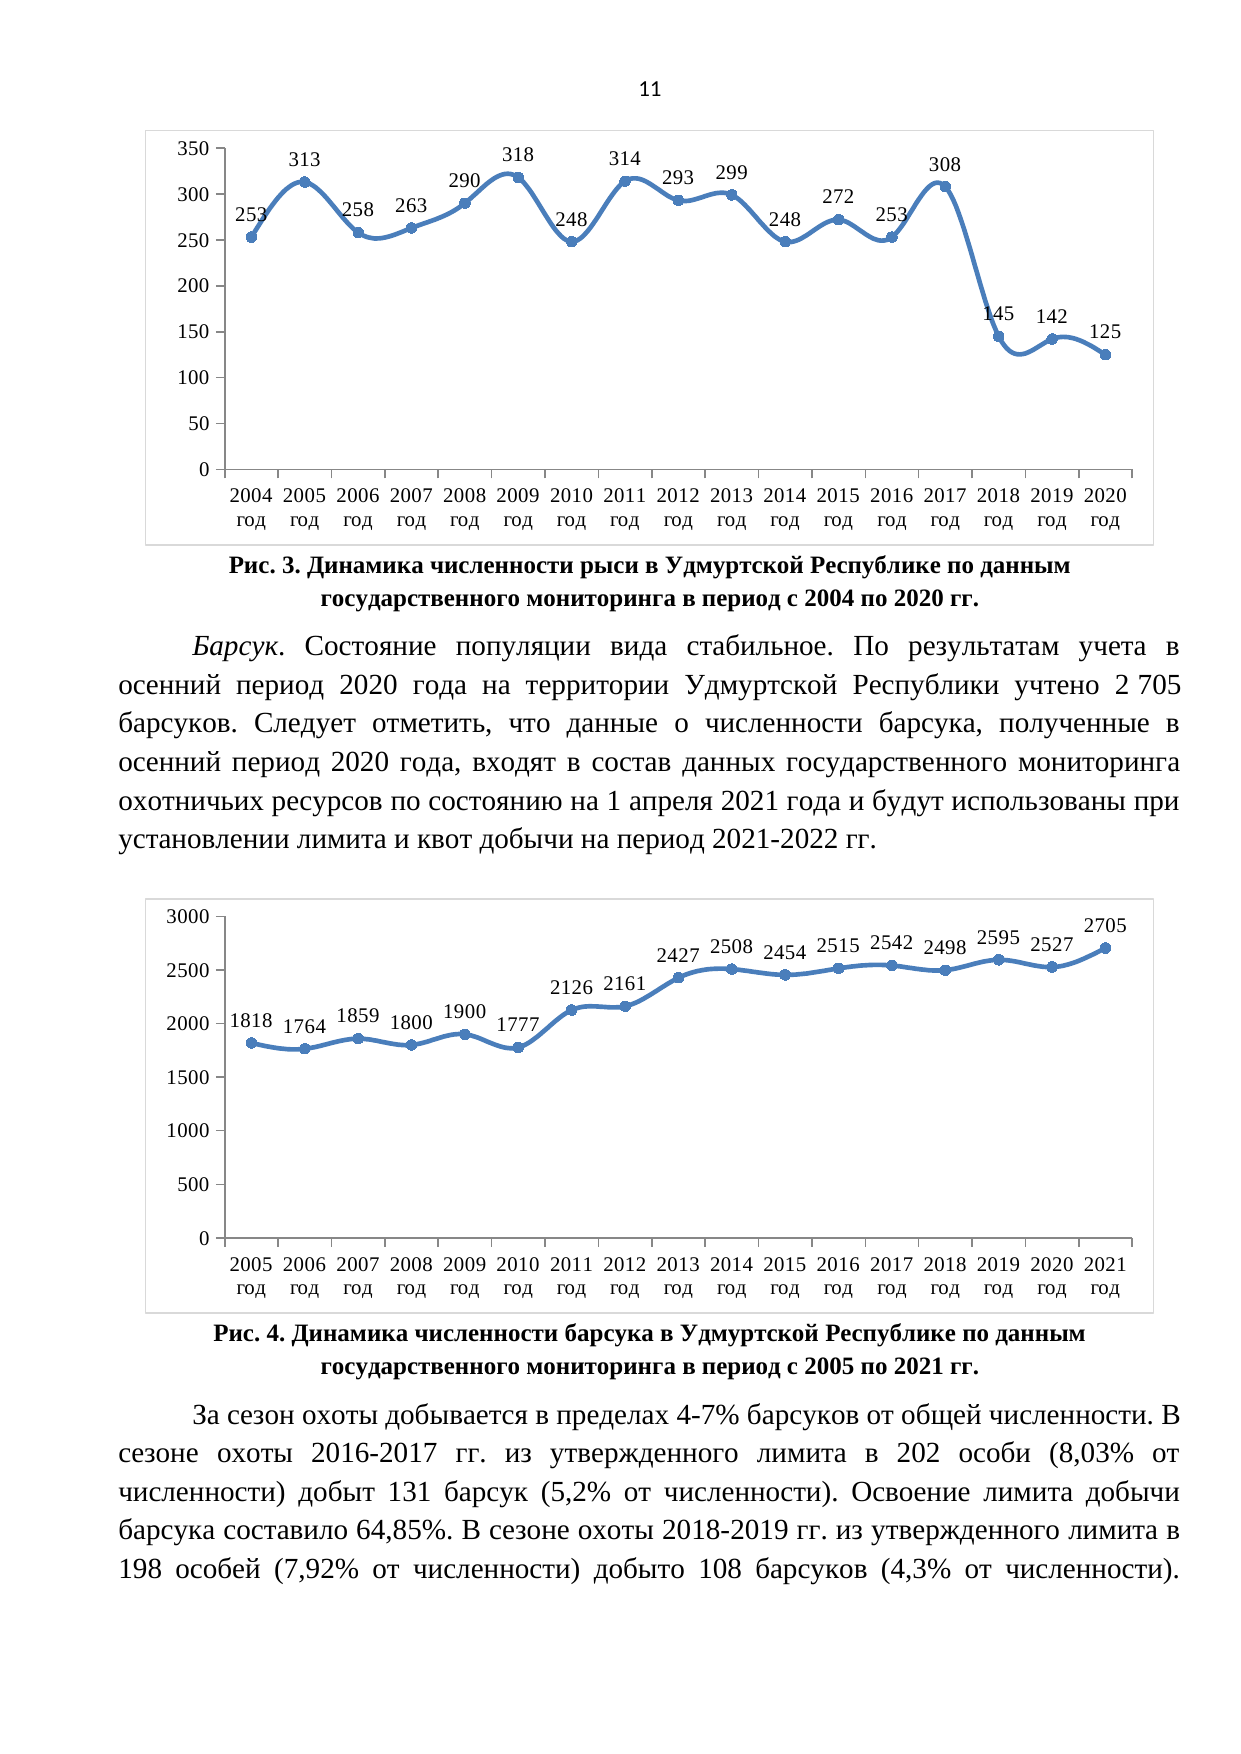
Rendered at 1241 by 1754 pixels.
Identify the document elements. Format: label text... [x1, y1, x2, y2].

text государственного мониторинга в период с 2004 по 2020 гг. [118, 583, 1181, 612]
text Рис. 3. Динамика численности рыси в Удмуртской Республике по данным [118, 550, 1181, 579]
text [118, 1397, 1181, 1584]
text Рис. 4. Динамика численности барсука в Удмуртской Республике по данным государственного мониторинга в период с 2005 по 2021 гг. [118, 1318, 1181, 1380]
text Барсук. Состояние популяции вида стабильное. По результатам учета в осенний период 2020 года на территории Удмуртской Республики учтено 2 705 барсуков. Следует отметить, что данные о численности барсука, полученные в осенний период 2020 года, входят в состав данных государственного мониторинга охотничьих ресурсов по состоянию на 1 апреля 2021 года и будут использованы при установлении лимита и квот добычи на период 2021-2022 гг. [118, 628, 1181, 855]
